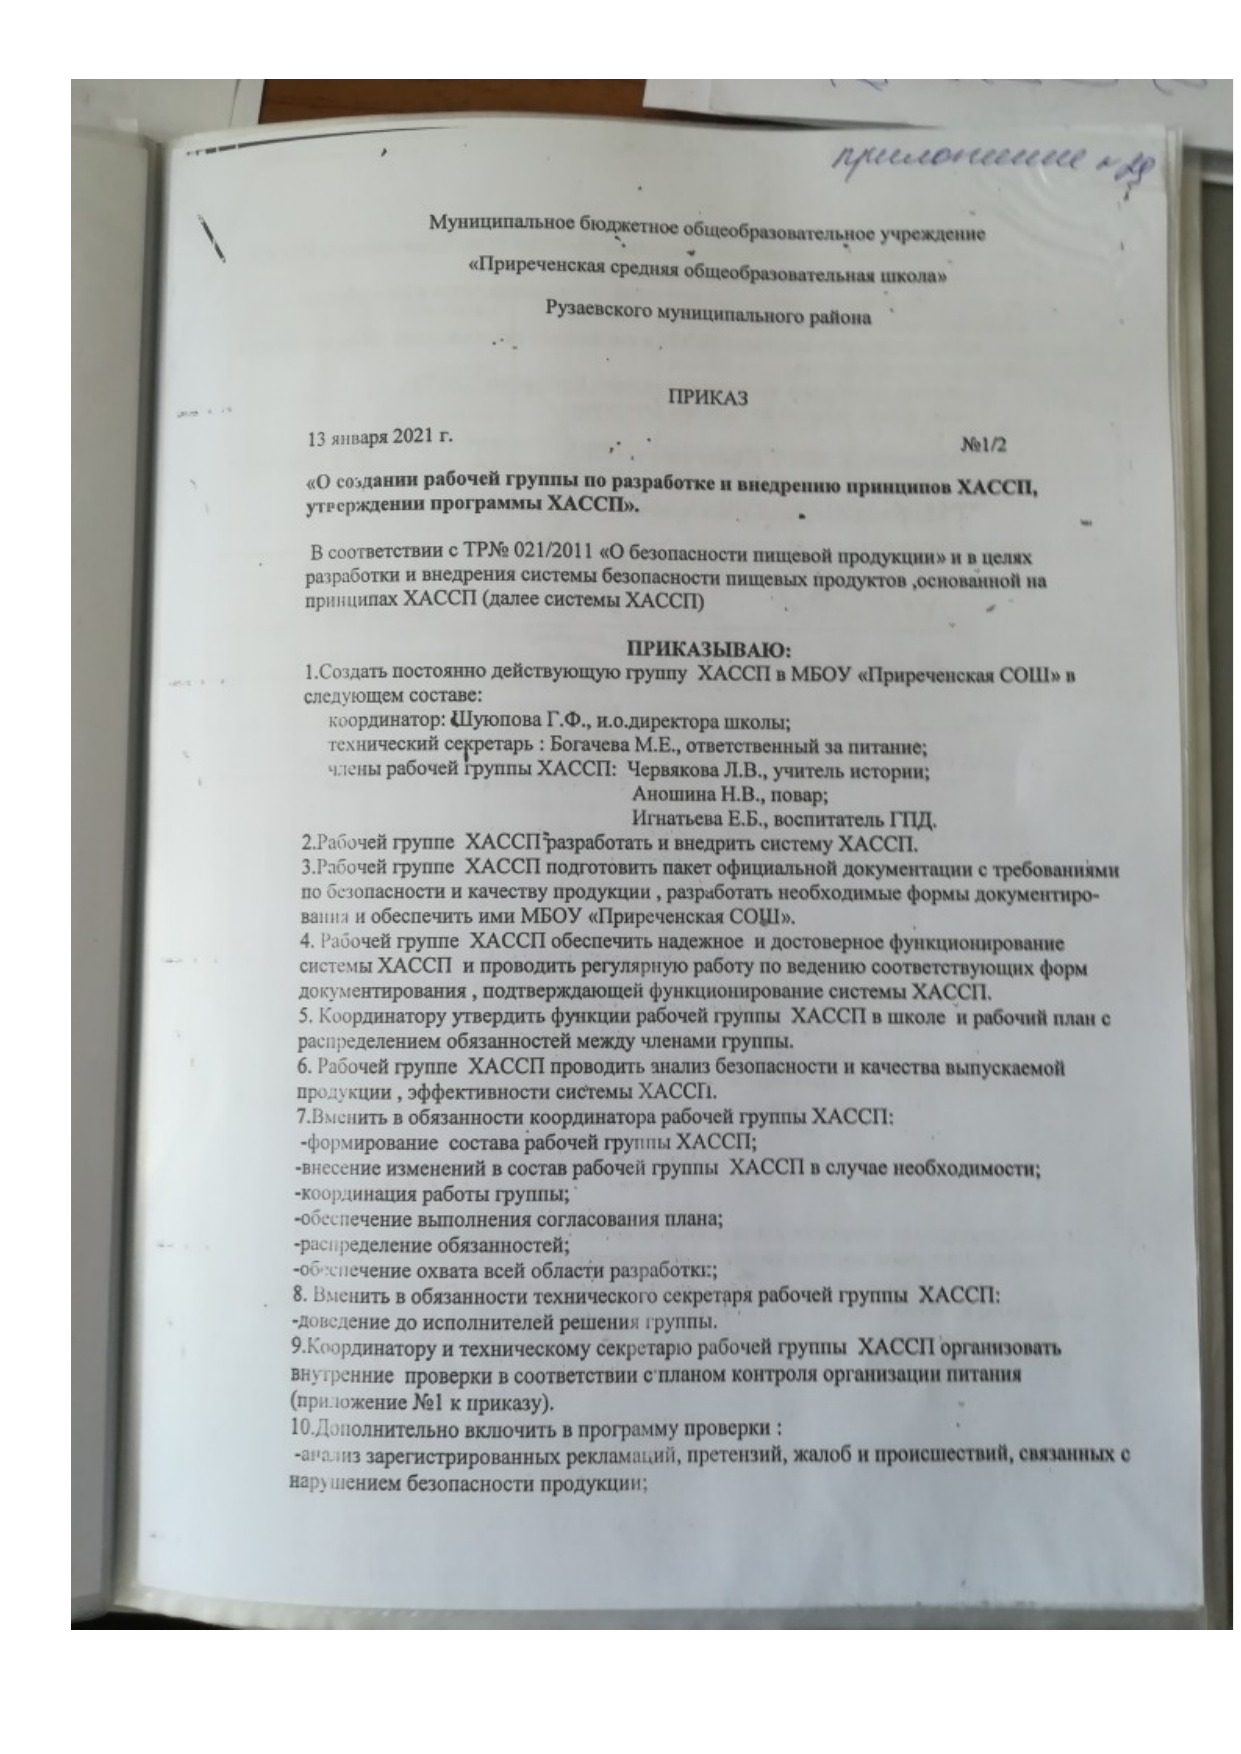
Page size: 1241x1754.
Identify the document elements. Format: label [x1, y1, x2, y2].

picture [71, 79, 1234, 1630]
